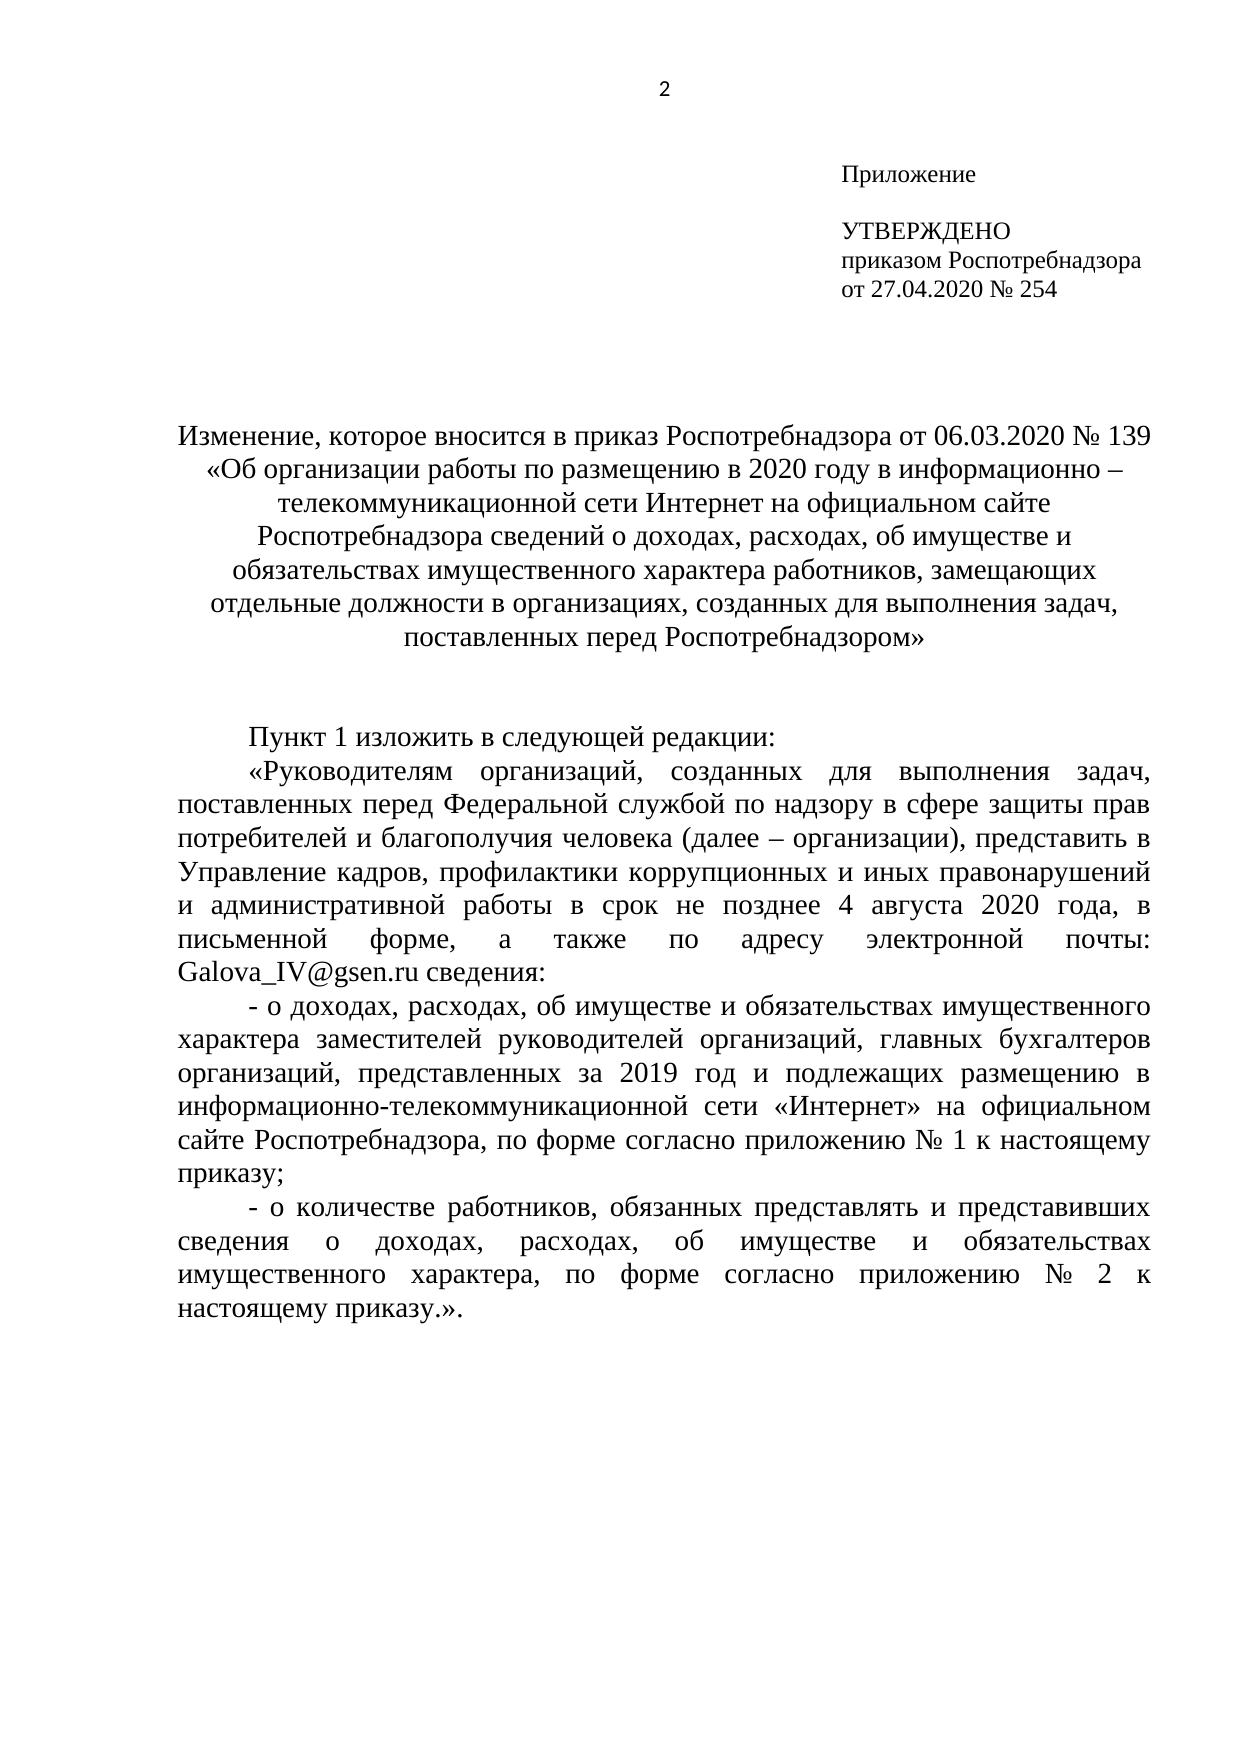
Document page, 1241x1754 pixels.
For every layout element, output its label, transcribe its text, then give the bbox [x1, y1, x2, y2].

text «Руководителям организаций, созданных для выполнения задач, поставленных перед Федеральной службой по надзору в сфере защиты прав потребителей и благополучия человека (далее – организации), представить в Управление кадров, профилактики коррупционных и иных правонарушений и административной работы в срок не позднее 4 августа 2020 года, в письменной форме, а также по адресу электронной почты: Galova_IV@gsen.ru сведения: [177, 753, 1152, 988]
text от 27.04.2020 № 254 [767, 274, 1152, 302]
text - о доходах, расходах, об имуществе и обязательствах имущественного характера заместителей руководителей организаций, главных бухгалтеров организаций, представленных за 2019 год и подлежащих размещению в информационно-телекоммуникационной сети «Интернет» на официальном сайте Роспотребнадзора, по форме согласно приложению № 1 к настоящему приказу; [177, 988, 1152, 1189]
text приказом Роспотребнадзора [177, 245, 1152, 274]
text Приложение [767, 159, 1152, 187]
text Пункт 1 изложить в следующей редакции: [177, 719, 1152, 753]
text УТВЕРЖДЕНО [767, 216, 1152, 245]
text Изменение, которое вносится в приказ Роспотребнадзора от 06.03.2020 № 139 «Об организации работы по размещению в 2020 году в информационно – телекоммуникационной сети Интернет на официальном сайте Роспотребнадзора сведений о доходах, расходах, об имуществе и обязательствах имущественного характера работников, замещающих отдельные должности в организациях, созданных для выполнения задач, поставленных перед Роспотребнадзором» [177, 418, 1152, 652]
text - о количестве работников, обязанных представлять и представивших сведения о доходах, расходах, об имуществе и обязательствах имущественного характера, по форме согласно приложению № 2 к настоящему приказу.». [177, 1189, 1152, 1323]
